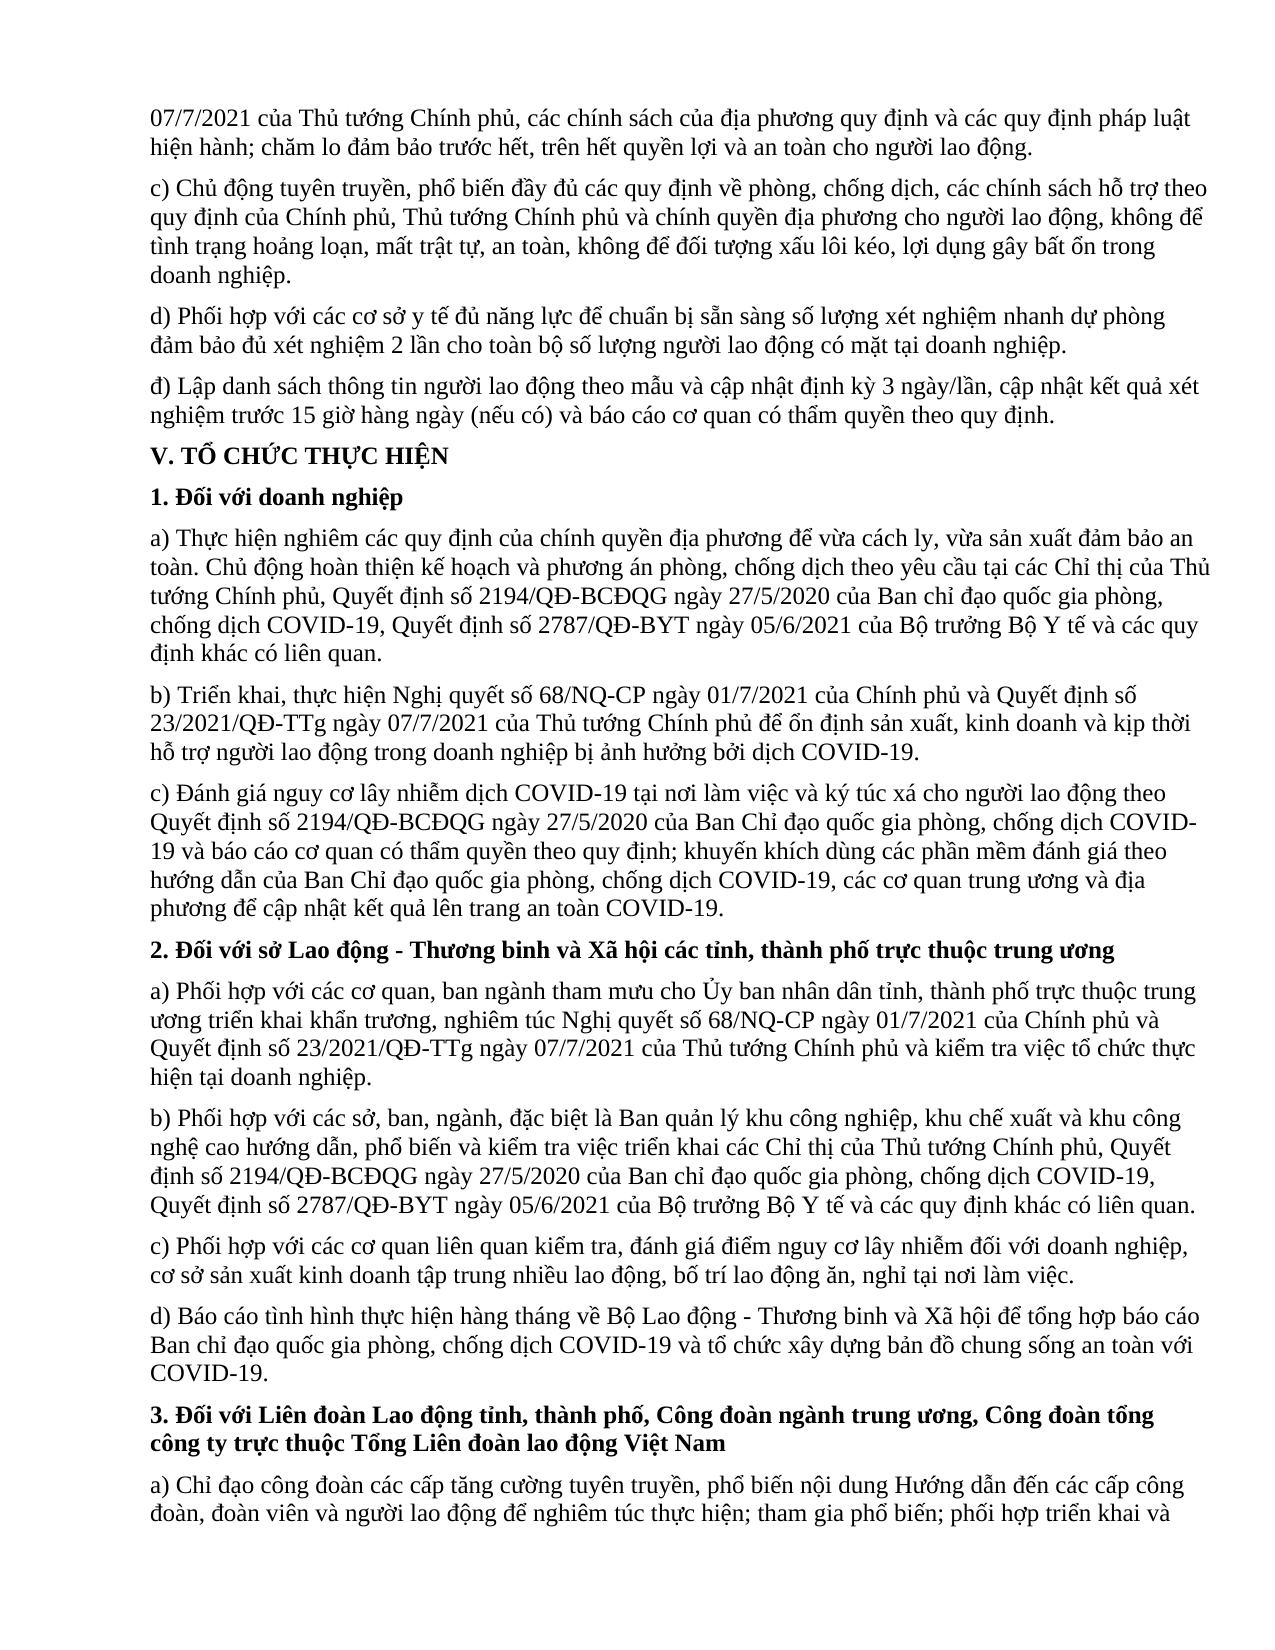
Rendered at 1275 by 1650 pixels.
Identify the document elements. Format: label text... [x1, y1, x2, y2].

text đ) Lập danh sách thông tin người lao động theo mẫu và cập nhật định kỳ 3 ngày/lần, cập nhật kết quả xét nghiệm trước 15 giờ hàng ngày (nếu có) và báo cáo cơ quan có thẩm quyền theo quy định. [150, 371, 1211, 428]
text 2. Đối với sở Lao động - Thương binh và Xã hội các tỉnh, thành phố trực thuộc trung ương [150, 935, 1211, 963]
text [150, 103, 1211, 161]
text 1. Đối với doanh nghiệp [150, 482, 1211, 511]
text b) Phối hợp với các sở, ban, ngành, đặc biệt là Ban quản lý khu công nghiệp, khu chế xuất và khu công nghệ cao hướng dẫn, phổ biến và kiểm tra việc triển khai các Chỉ thị của Thủ tướng Chính phủ, Quyết định số 2194/QĐ-BCĐQG ngày 27/5/2020 của Ban chỉ đạo quốc gia phòng, chống dịch COVID-19, Quyết định số 2787/QĐ-BYT ngày 05/6/2021 của Bộ trưởng Bộ Y tế và các quy định khác có liên quan. [150, 1103, 1211, 1218]
text a) Phối hợp với các cơ quan, ban ngành tham mưu cho Ủy ban nhân dân tỉnh, thành phố trực thuộc trung ương triển khai khẩn trương, nghiêm túc Nghị quyết số 68/NQ-CP ngày 01/7/2021 của Chính phủ và Quyết định số 23/2021/QĐ-TTg ngày 07/7/2021 của Thủ tướng Chính phủ và kiểm tra việc tổ chức thực hiện tại doanh nghiệp. [150, 976, 1211, 1091]
text 3. Đối với Liên đoàn Lao động tỉnh, thành phố, Công đoàn ngành trung ương, Công đoàn tổng công ty trực thuộc Tổng Liên đoàn lao động Việt Nam [150, 1400, 1211, 1457]
text b) Triển khai, thực hiện Nghị quyết số 68/NQ-CP ngày 01/7/2021 của Chính phủ và Quyết định số 23/2021/QĐ-TTg ngày 07/7/2021 của Thủ tướng Chính phủ để ổn định sản xuất, kinh doanh và kịp thời hỗ trợ người lao động trong doanh nghiệp bị ảnh hưởng bởi dịch COVID-19. [150, 680, 1211, 766]
text d) Phối hợp với các cơ sở y tế đủ năng lực để chuẩn bị sẵn sàng số lượng xét nghiệm nhanh dự phòng đảm bảo đủ xét nghiệm 2 lần cho toàn bộ số lượng người lao động có mặt tại doanh nghiệp. [150, 301, 1211, 358]
text c) Phối hợp với các cơ quan liên quan kiểm tra, đánh giá điểm nguy cơ lây nhiễm đối với doanh nghiệp, cơ sở sản xuất kinh doanh tập trung nhiều lao động, bố trí lao động ăn, nghỉ tại nơi làm việc. [150, 1231, 1211, 1288]
text d) Báo cáo tình hình thực hiện hàng tháng về Bộ Lao động - Thương binh và Xã hội để tổng hợp báo cáo Ban chỉ đạo quốc gia phòng, chống dịch COVID-19 và tổ chức xây dựng bản đồ chung sống an toàn với COVID-19. [150, 1301, 1211, 1387]
text c) Đánh giá nguy cơ lây nhiễm dịch COVID-19 tại nơi làm việc và ký túc xá cho người lao động theo Quyết định số 2194/QĐ-BCĐQG ngày 27/5/2020 của Ban Chỉ đạo quốc gia phòng, chống dịch COVID-19 và báo cáo cơ quan có thẩm quyền theo quy định; khuyến khích dùng các phần mềm đánh giá theo hướng dẫn của Ban Chỉ đạo quốc gia phòng, chống dịch COVID-19, các cơ quan trung ương và địa phương để cập nhật kết quả lên trang an toàn COVID-19. [150, 778, 1211, 922]
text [150, 1470, 1211, 1527]
text c) Chủ động tuyên truyền, phổ biến đầy đủ các quy định về phòng, chống dịch, các chính sách hỗ trợ theo quy định của Chính phủ, Thủ tướng Chính phủ và chính quyền địa phương cho người lao động, không để tình trạng hoảng loạn, mất trật tự, an toàn, không để đối tượng xấu lôi kéo, lợi dụng gây bất ổn trong doanh nghiệp. [150, 173, 1211, 288]
text V. TỔ CHỨC THỰC HIỆN [174, 441, 1211, 470]
text a) Thực hiện nghiêm các quy định của chính quyền địa phương để vừa cách ly, vừa sản xuất đảm bảo an toàn. Chủ động hoàn thiện kế hoạch và phương án phòng, chống dịch theo yêu cầu tại các Chỉ thị của Thủ tướng Chính phủ, Quyết định số 2194/QĐ-BCĐQG ngày 27/5/2020 của Ban chỉ đạo quốc gia phòng, chống dịch COVID-19, Quyết định số 2787/QĐ-BYT ngày 05/6/2021 của Bộ trưởng Bộ Y tế và các quy định khác có liên quan. [150, 523, 1211, 667]
